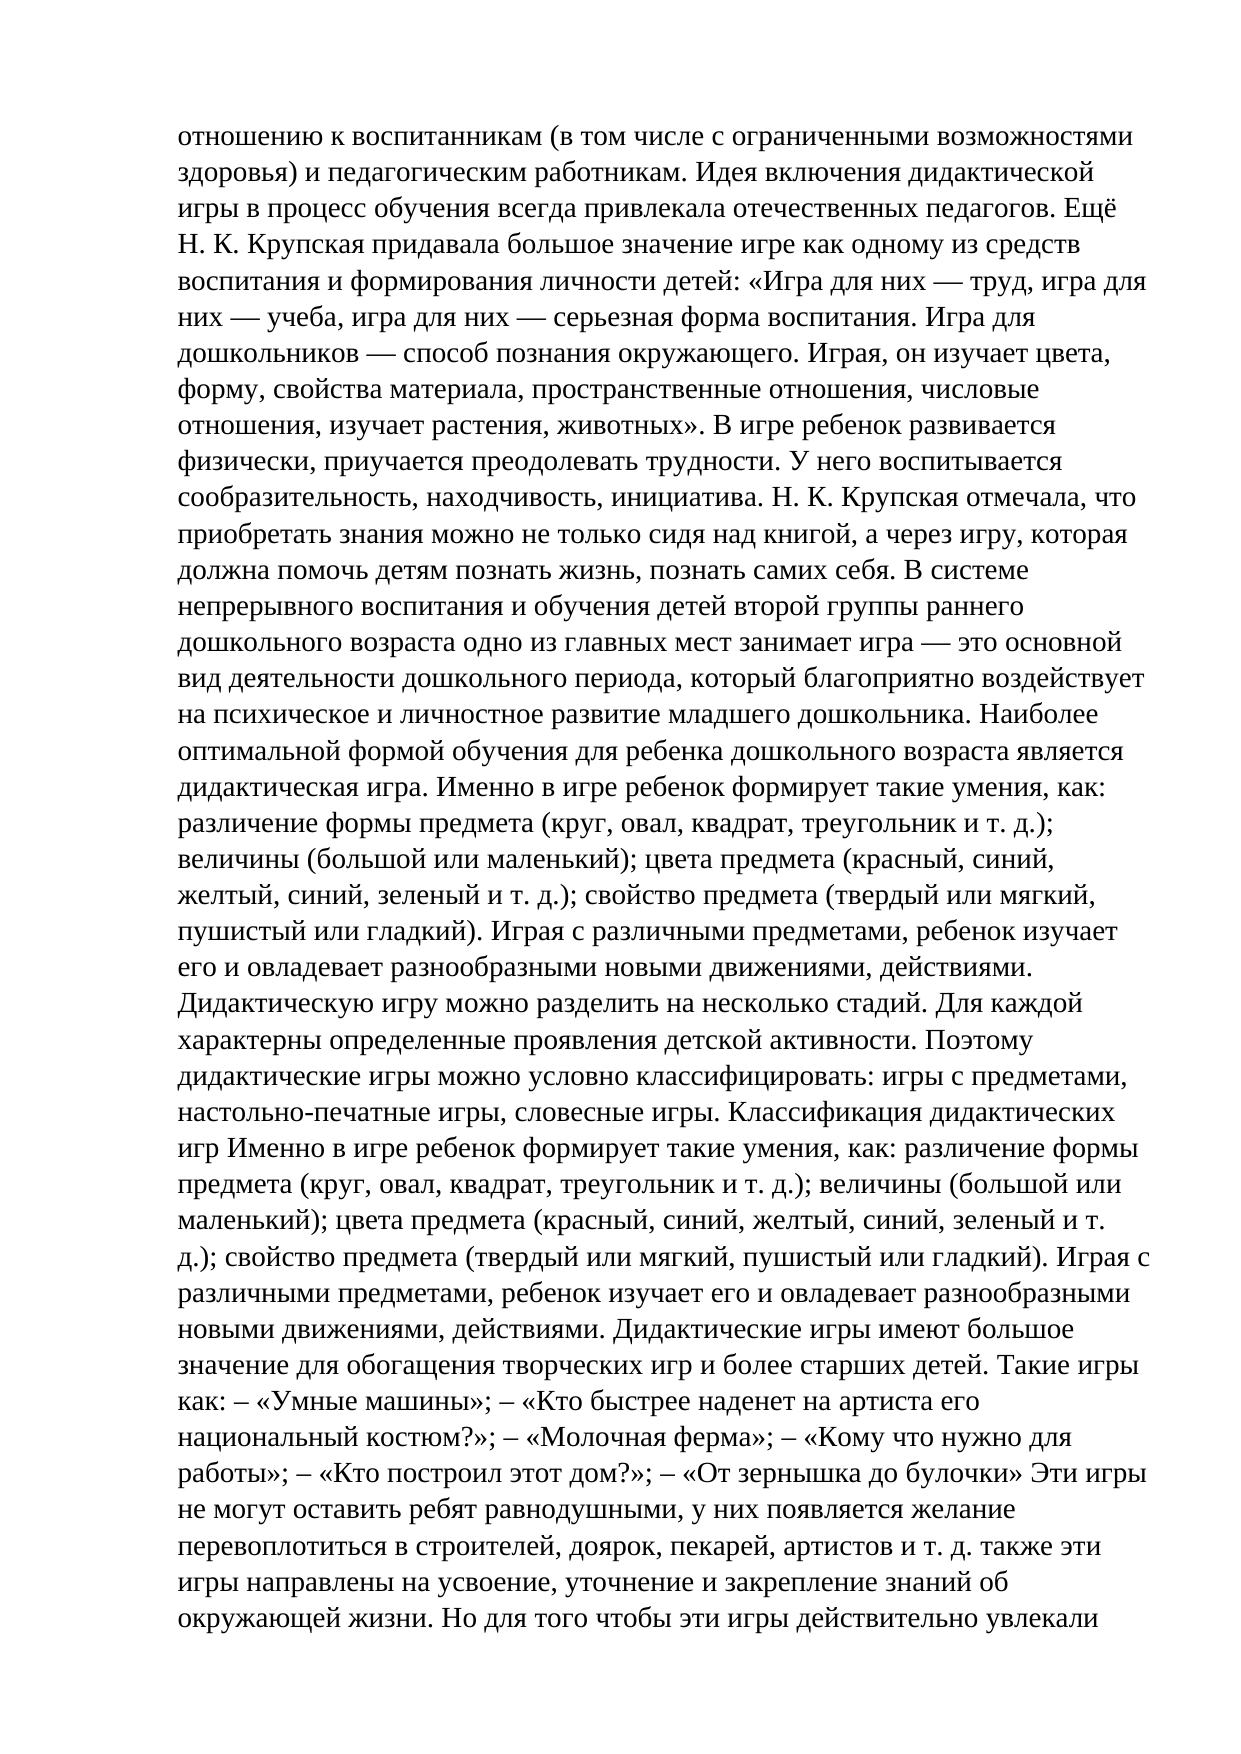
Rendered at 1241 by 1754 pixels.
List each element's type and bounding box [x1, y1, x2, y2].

text [177, 118, 1152, 1634]
